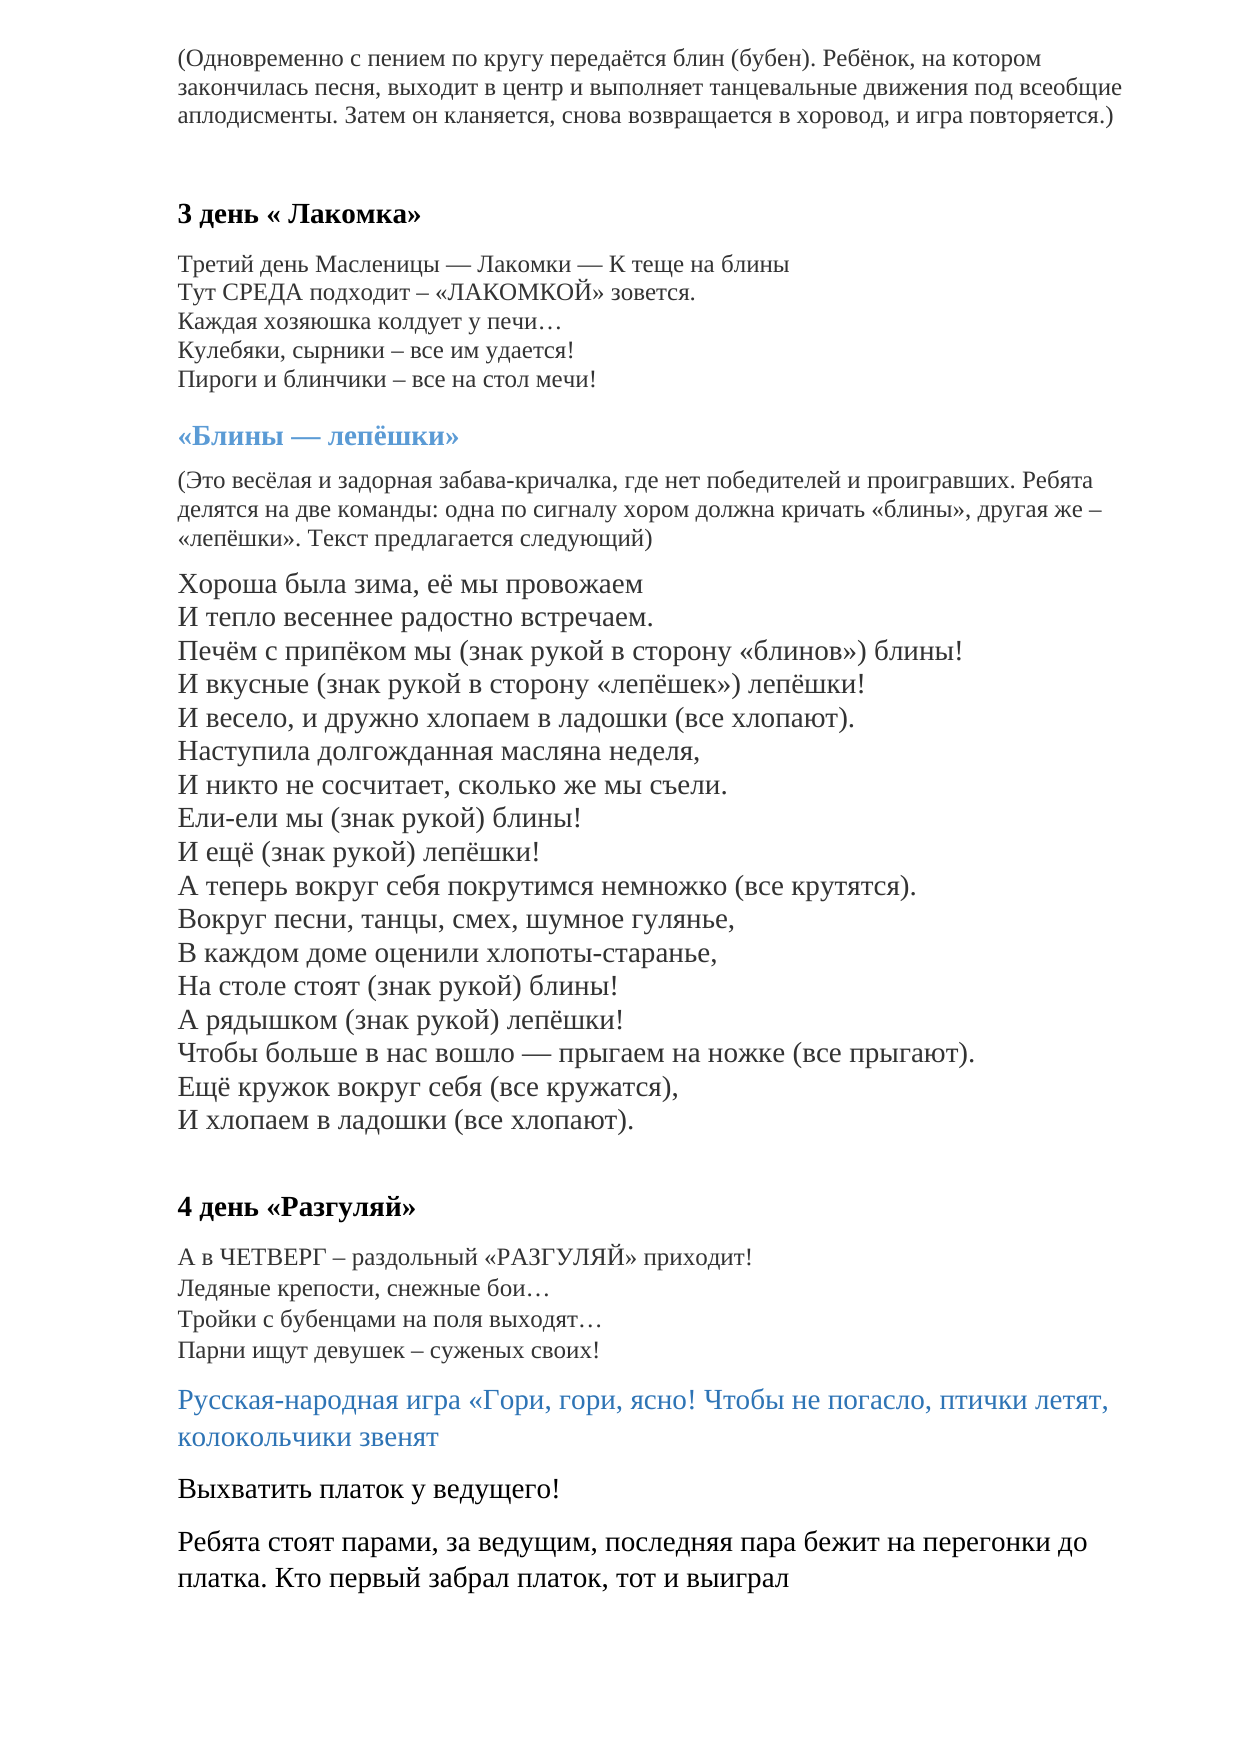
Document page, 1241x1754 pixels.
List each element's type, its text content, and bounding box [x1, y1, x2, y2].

text 4 день «Разгуляй» [177, 1189, 1152, 1222]
text Русская-народная игра «Гори, гори, ясно! Чтобы не погасло, птички летят, колокольчики звенят [177, 1382, 1152, 1452]
text А в ЧЕТВЕРГ – раздольный «РАЗГУЛЯЙ» приходит! Ледяные крепости, снежные бои… Тройки с бубенцами на поля выходят… Парни ищут девушек – суженых своих! [177, 1242, 1152, 1363]
text Третий день Масленицы — Лакомки — К теще на блины Тут СРЕДА подходит – «ЛАКОМКОЙ» зовется. Каждая хозяюшка колдует у печи… Кулебяки, сырники – все им удается! Пироги и блинчики – все на стол мечи! [177, 249, 1152, 392]
text Выхватить платок у ведущего! [177, 1471, 1152, 1505]
text «Блины — лепёшки» [177, 418, 1152, 451]
text (Одновременно с пением по кругу передаётся блин (бубен). Ребёнок, на котором закончилась песня, выходит в центр и выполняет танцевальные движения под всеобщие аплодисменты. Затем он кланяется, снова возвращается в хоровод, и игра повторяется.) [177, 43, 1152, 129]
text Ребята стоят парами, за ведущим, последняя пара бежит на перегонки до платка. Кто первый забрал платок, тот и выиграл [177, 1524, 1152, 1594]
text (Это весёлая и задорная забава-кричалка, где нет победителей и проигравших. Ребята делятся на две команды: одна по сигналу хором должна кричать «блины», другая же – «лепёшки». Текст предлагается следующий) [177, 466, 1152, 552]
text Хороша была зима, её мы провожаем И тепло весеннее радостно встречаем. Печём с припёком мы (знак рукой в сторону «блинов») блины! И вкусные (знак рукой в сторону «лепёшек») лепёшки! И весело, и дружно хлопаем в ладошки (все хлопают). Наступила долгожданная масляна неделя, И никто не сосчитает, сколько же мы съели. Ели-ели мы (знак рукой) блины! И ещё (знак рукой) лепёшки! А теперь вокруг себя покрутимся немножко (все крутятся). Вокруг песни, танцы, смех, шумное гулянье, В каждом доме оценили хлопоты-старанье, На столе стоят (знак рукой) блины! А рядышком (знак рукой) лепёшки! Чтобы больше в нас вошло — прыгаем на ножке (все прыгают). Ещё кружок вокруг себя (все кружатся), И хлопаем в ладошки (все хлопают). [177, 566, 1152, 1136]
text 3 день « Лакомка» [177, 196, 1152, 229]
